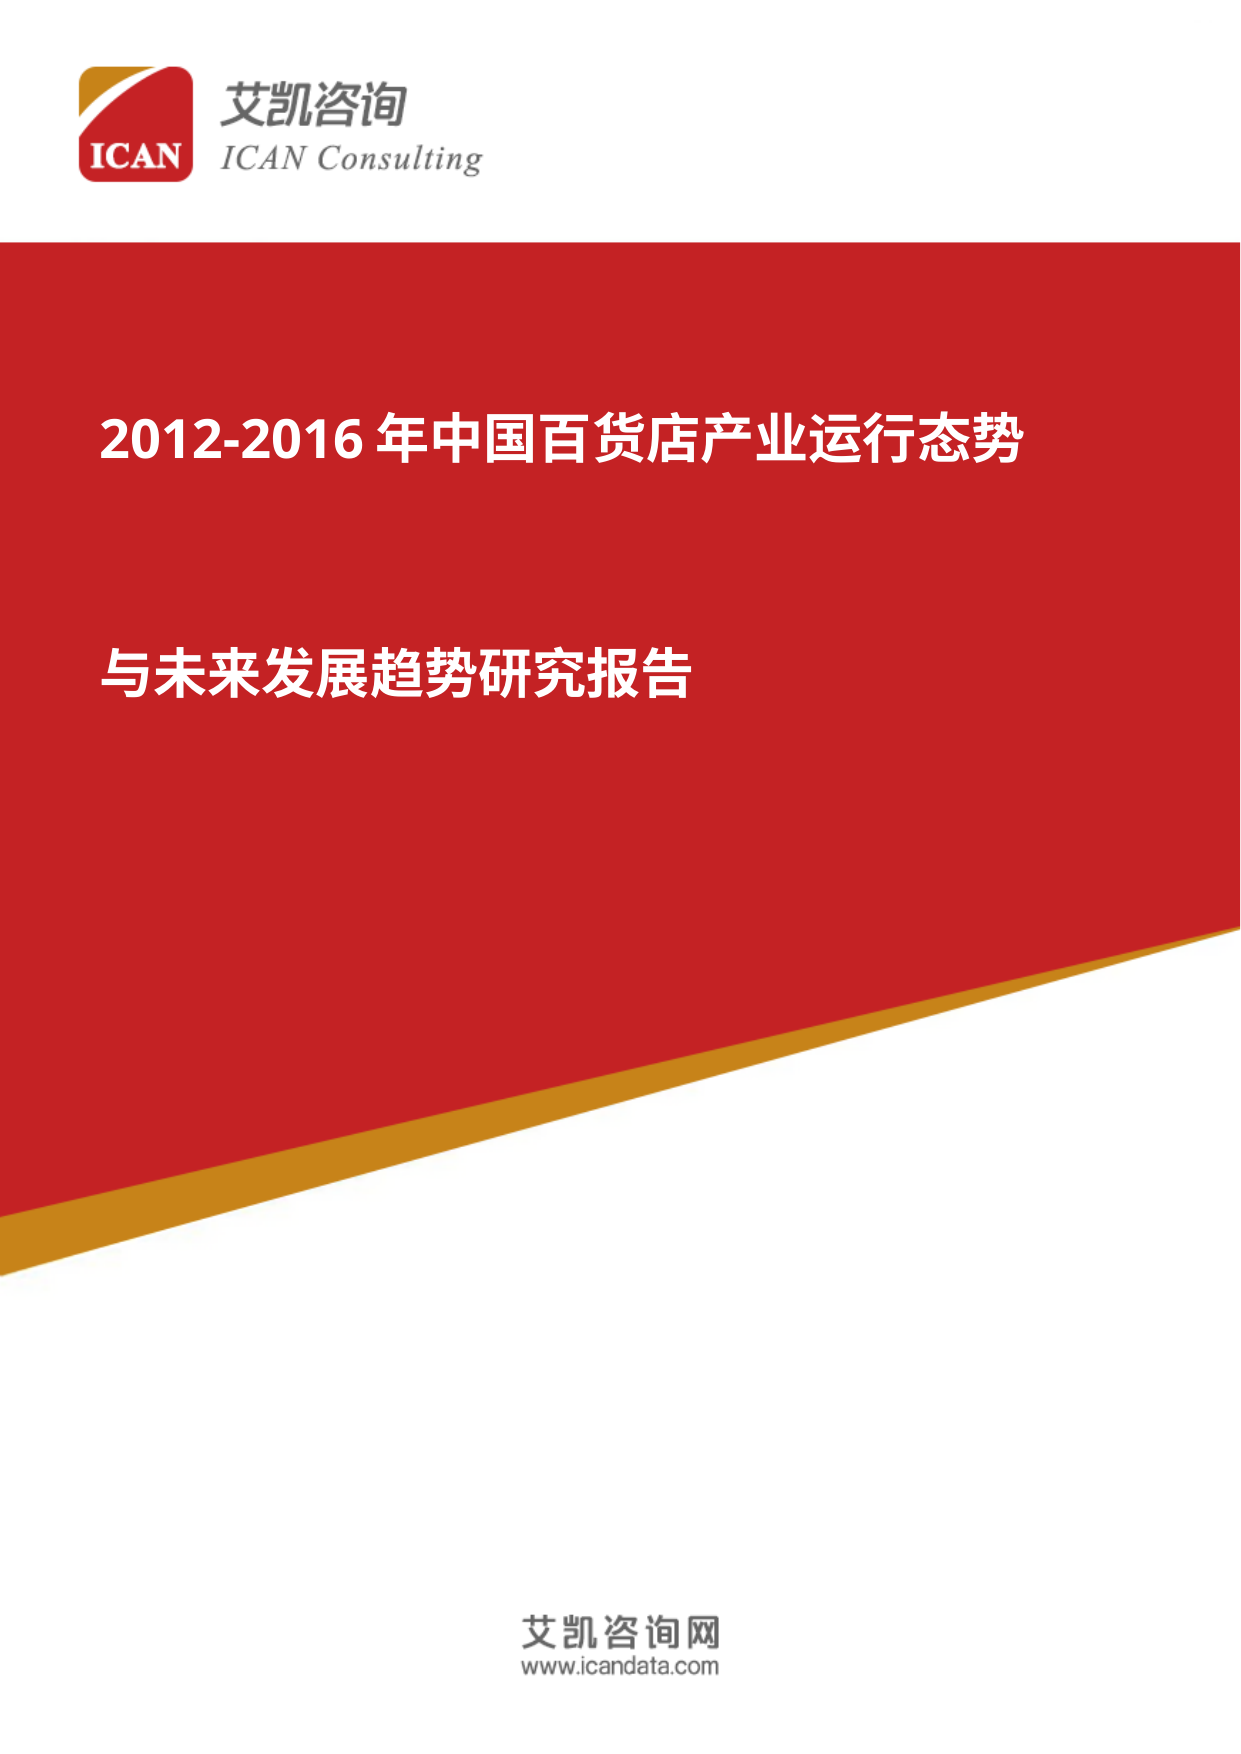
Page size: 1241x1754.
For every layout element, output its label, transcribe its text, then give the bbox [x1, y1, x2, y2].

subtitle 2012-2016年中国百货店产业运行态势与未来发展趋势研究报告 [99, 386, 1053, 718]
picture [0, 5, 1241, 1754]
